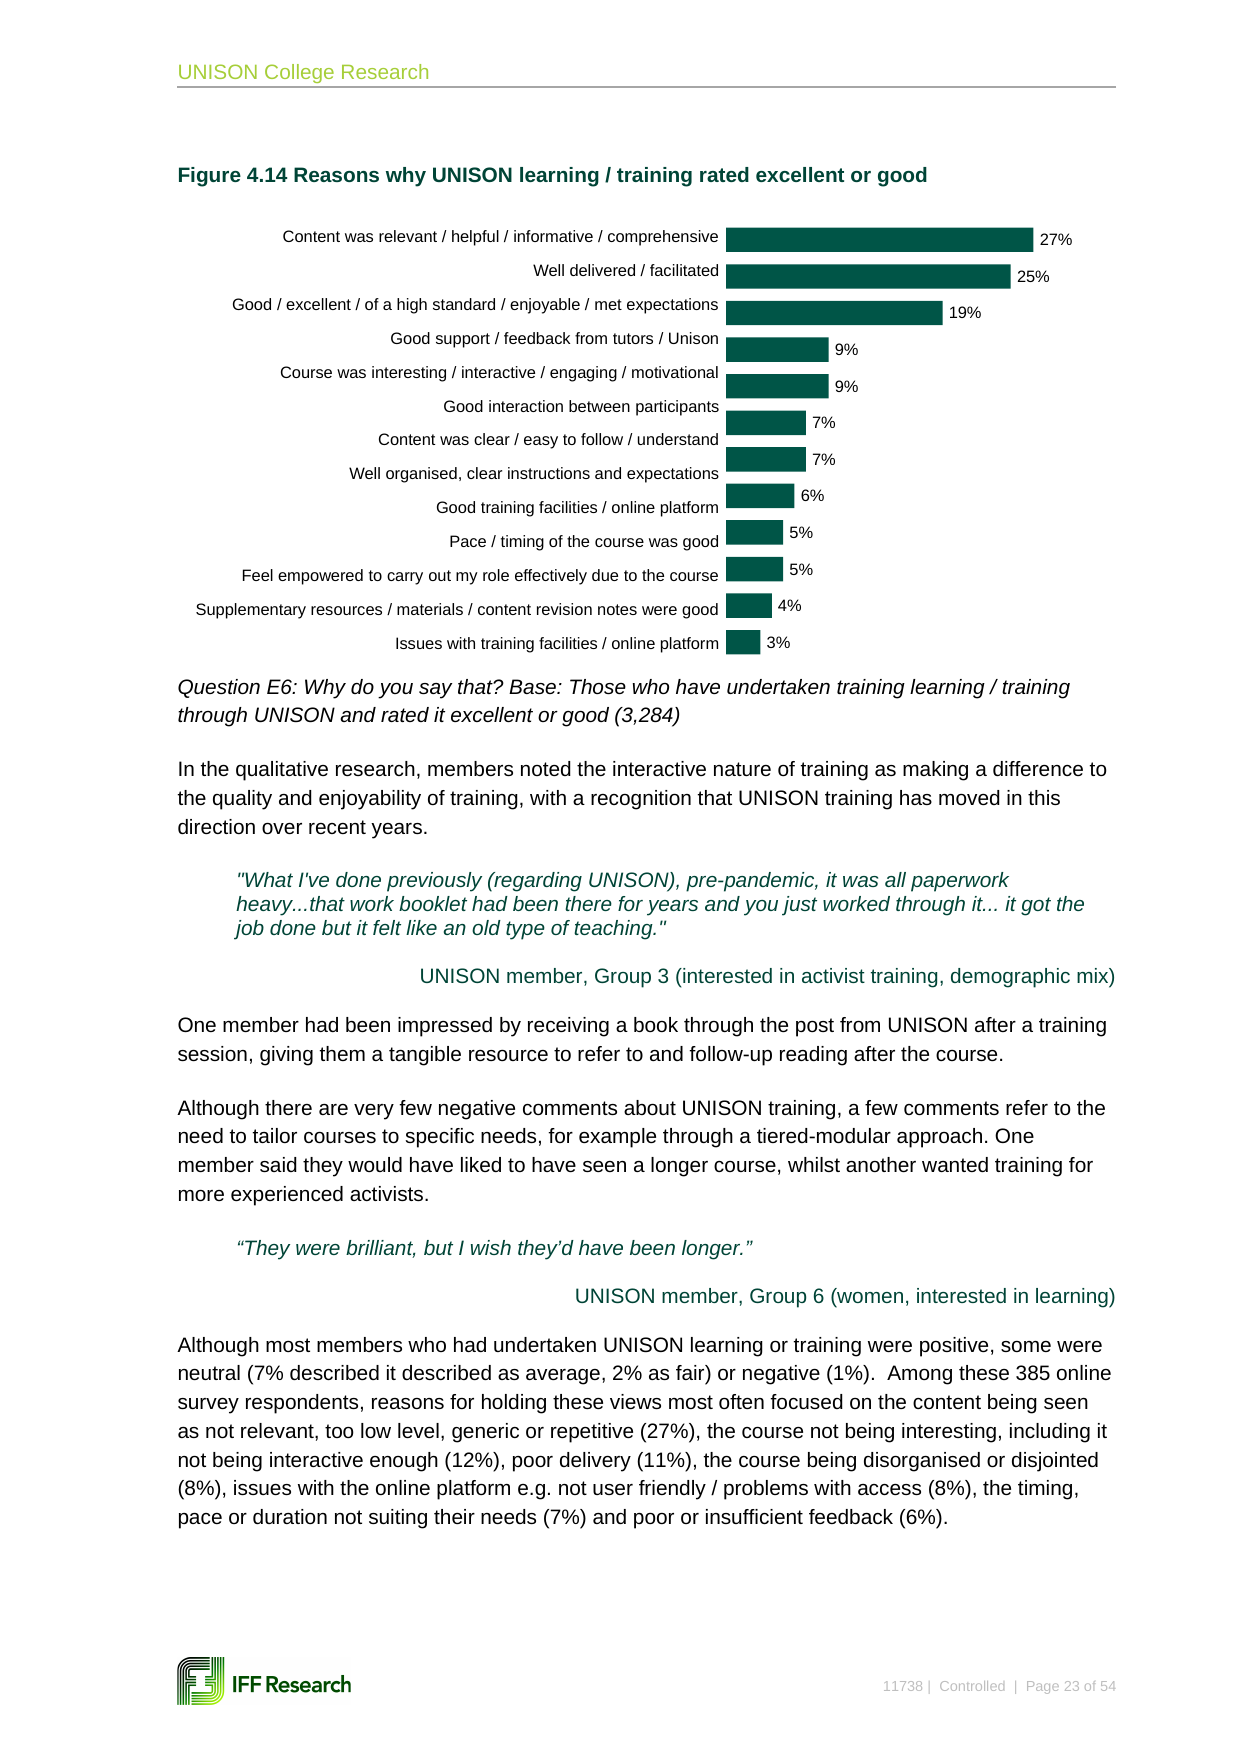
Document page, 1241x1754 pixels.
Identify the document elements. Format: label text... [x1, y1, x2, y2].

text Question E6: Why do you say that? Base: Those who have undertaken training learning / training through UNISON and rated it excellent or good (3,284) [177, 674, 1116, 727]
text Although there are very few negative comments about UNISON training, a few comments refer to the need to tailor courses to specific needs, for example through a tiered-modular approach. One member said they would have liked to have seen a longer course, whilst another wanted training for more experienced activists. [177, 1096, 1116, 1206]
text Figure 4.14 Reasons why UNISON learning / training rated excellent or good [177, 162, 1116, 186]
text One member had been impressed by receiving a book through the post from UNISON after a training session, giving them a tangible resource to refer to and follow-up reading after the course. [177, 1013, 1116, 1066]
text UNISON member, Group 3 (interested in activist training, demographic mix) [177, 964, 1116, 988]
text UNISON member, Group 6 (women, interested in learning) [177, 1283, 1116, 1307]
text Although most members who had undertaken UNISON learning or training were positive, some were neutral (7% described it described as average, 2% as fair) or negative (1%). Among these 385 online survey respondents, reasons for holding these views most often focused on the content being seen as not relevant, too low level, generic or repetitive (27%), the course not being interesting, including it not being interactive enough (12%), poor delivery (11%), the course being disorganised or disjointed (8%), issues with the online platform e.g. not user friendly / problems with access (8%), the timing, pace or duration not suiting their needs (7%) and poor or insufficient feedback (6%). [177, 1332, 1116, 1529]
text In the qualitative research, members noted the interactive nature of training as making a difference to the quality and enjoyability of training, with a recognition that UNISON training has moved in this direction over recent years. [177, 757, 1116, 838]
picture [177, 1657, 351, 1705]
text "What I've done previously (regarding UNISON), pre-pandemic, it was all paperwork heavy...that work booklet had been there for years and you just worked through it... it got the job done but it felt like an old type of teaching." [236, 868, 1116, 940]
text “They were brilliant, but I wish they’d have been longer.” [236, 1236, 1116, 1259]
